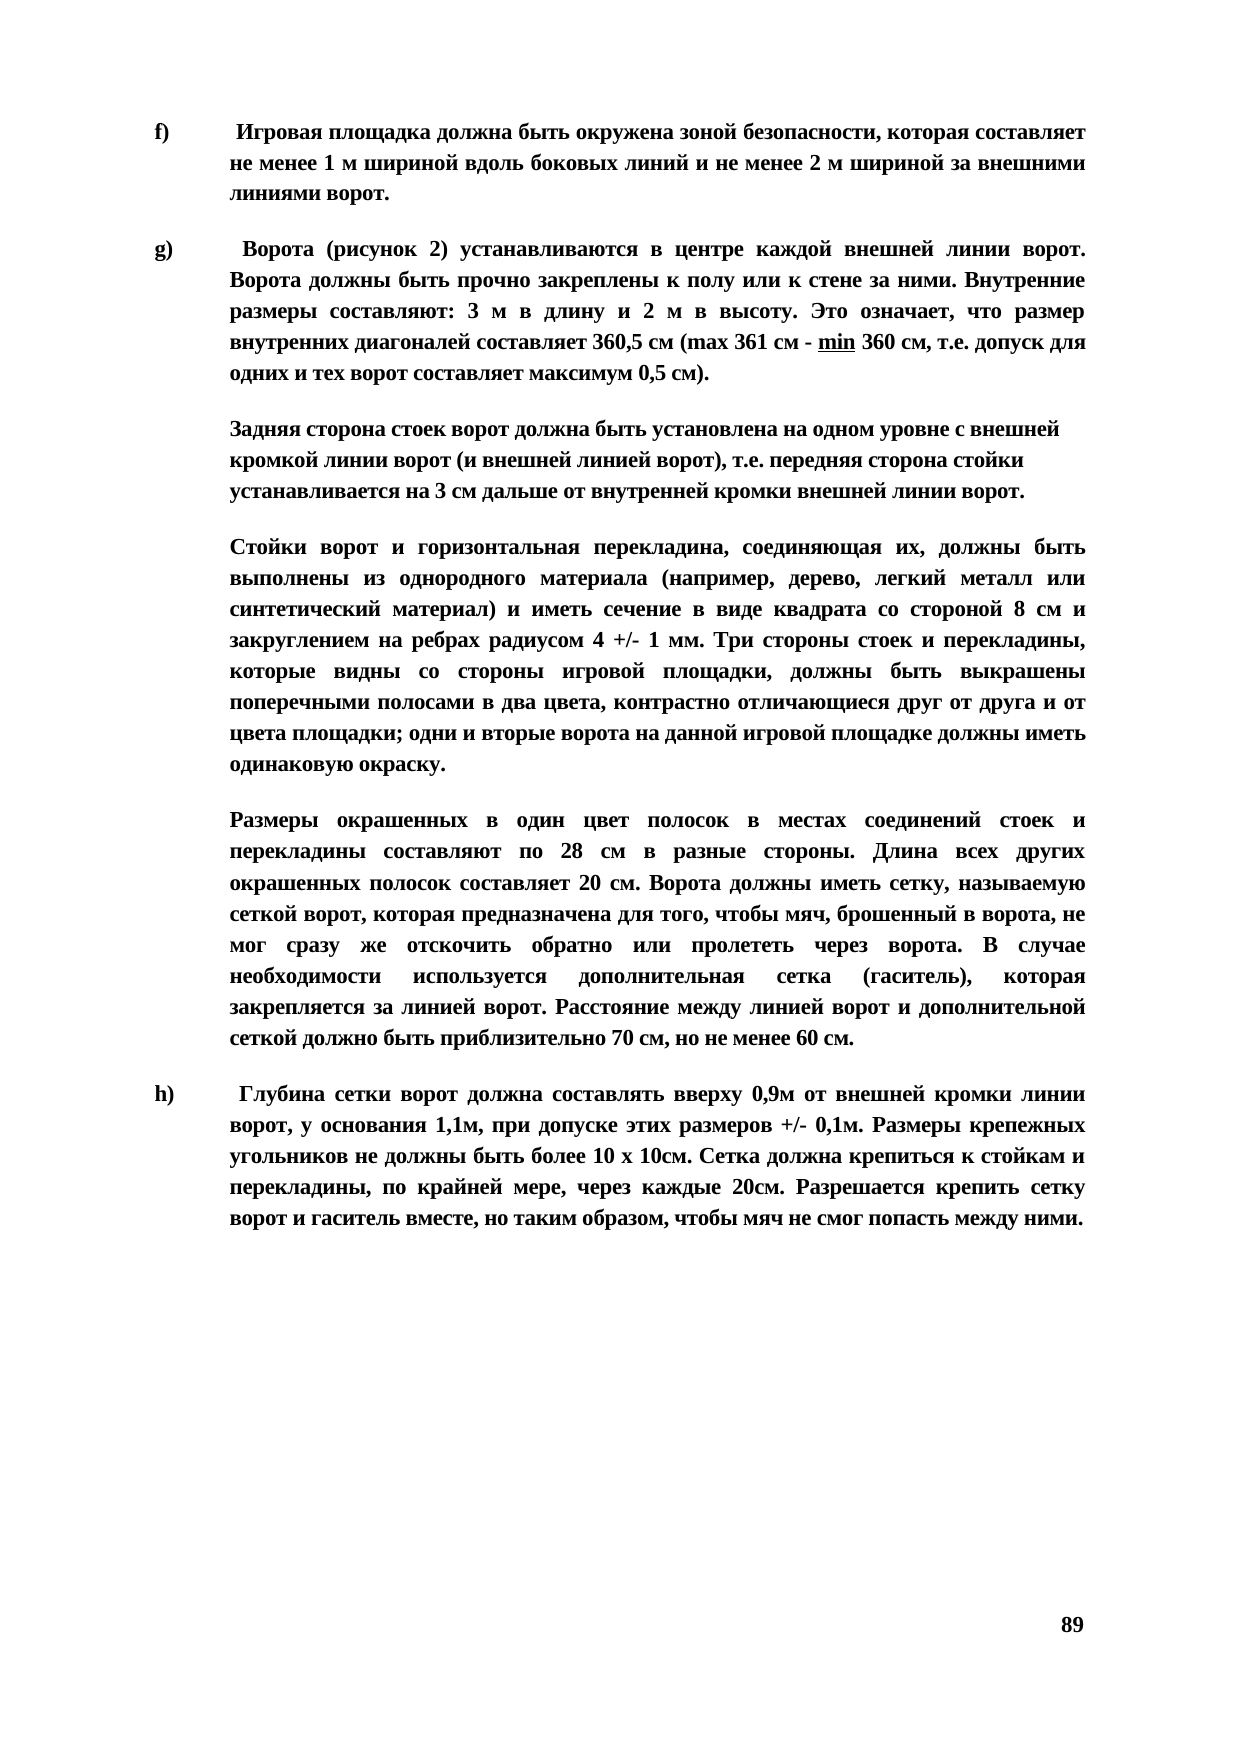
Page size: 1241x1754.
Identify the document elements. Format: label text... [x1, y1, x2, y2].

text Задняя сторона стоек ворот должна быть установлена на одном уровне с внешней кромкой линии ворот (и внешней линией ворот), т.е. передняя сторона стойки устанавливается на 3 см дальше от внутренней кромки внешней линии ворот. [229, 412, 1067, 505]
text Стойки ворот и горизонтальная перекладина, соединяющая их, должны быть выполнены из однородного материала (например, дерево, легкий металл или синтетический материал) и иметь сечение в виде квадрата со стороной 8 см и закруглением на ребрах радиусом 4 +/- 1 мм. Три стороны стоек и перекладины, которые видны со стороны игровой площадки, должны быть выкрашены поперечными полосами в два цвета, контрастно отличающиеся друг от друга и от цвета площадки; одни и вторые ворота на данной игровой площадке должны иметь одинаковую окраску. [229, 530, 1086, 778]
text 89 [1061, 1614, 1084, 1637]
list Игровая площадка должна быть окружена зоной безопасности, которая составляет не менее 1 м шириной вдоль боковых линий и не менее 2 м шириной за внешними линиями ворот. [154, 115, 1086, 207]
list Ворота (рисунок 2) устанавливаются в центре каждой внешней линии ворот. Ворота должны быть прочно закреплены к полу или к стене за ними. Внутренние размеры составляют: 3 м в длину и 2 м в высоту. Это означает, что размер внутренних диагоналей составляет 360,5 см (max 361 см - min 360 см, т.е. допуск для одних и тех ворот составляет максимум 0,5 см). [154, 231, 1086, 387]
list Глубина сетки ворот должна составлять вверху 0,9м от внешней кромки линии ворот, у основания 1,1м, при допуске этих размеров +/- 0,1м. Размеры крепежных угольников не должны быть более 10 х 10см. Сетка должна крепиться к стойкам и перекладины, по крайней мере, через каждые 20см. Разрешается крепить сетку ворот и гаситель вместе, но таким образом, чтобы мяч не смог попасть между ними. [154, 1076, 1086, 1232]
text Размеры окрашенных в один цвет полосок в местах соединений стоек и перекладины составляют по 28 см в разные стороны. Длина всех других окрашенных полосок составляет 20 см. Ворота должны иметь сетку, называемую сеткой ворот, которая предназначена для того, чтобы мяч, брошенный в ворота, не мог сразу же отскочить обратно или пролететь через ворота. В случае необходимости используется дополнительная сетка (гаситель), которая закрепляется за линией ворот. Расстояние между линией ворот и дополнительной сеткой должно быть приблизительно 70 см, но не менее 60 см. [229, 803, 1086, 1051]
